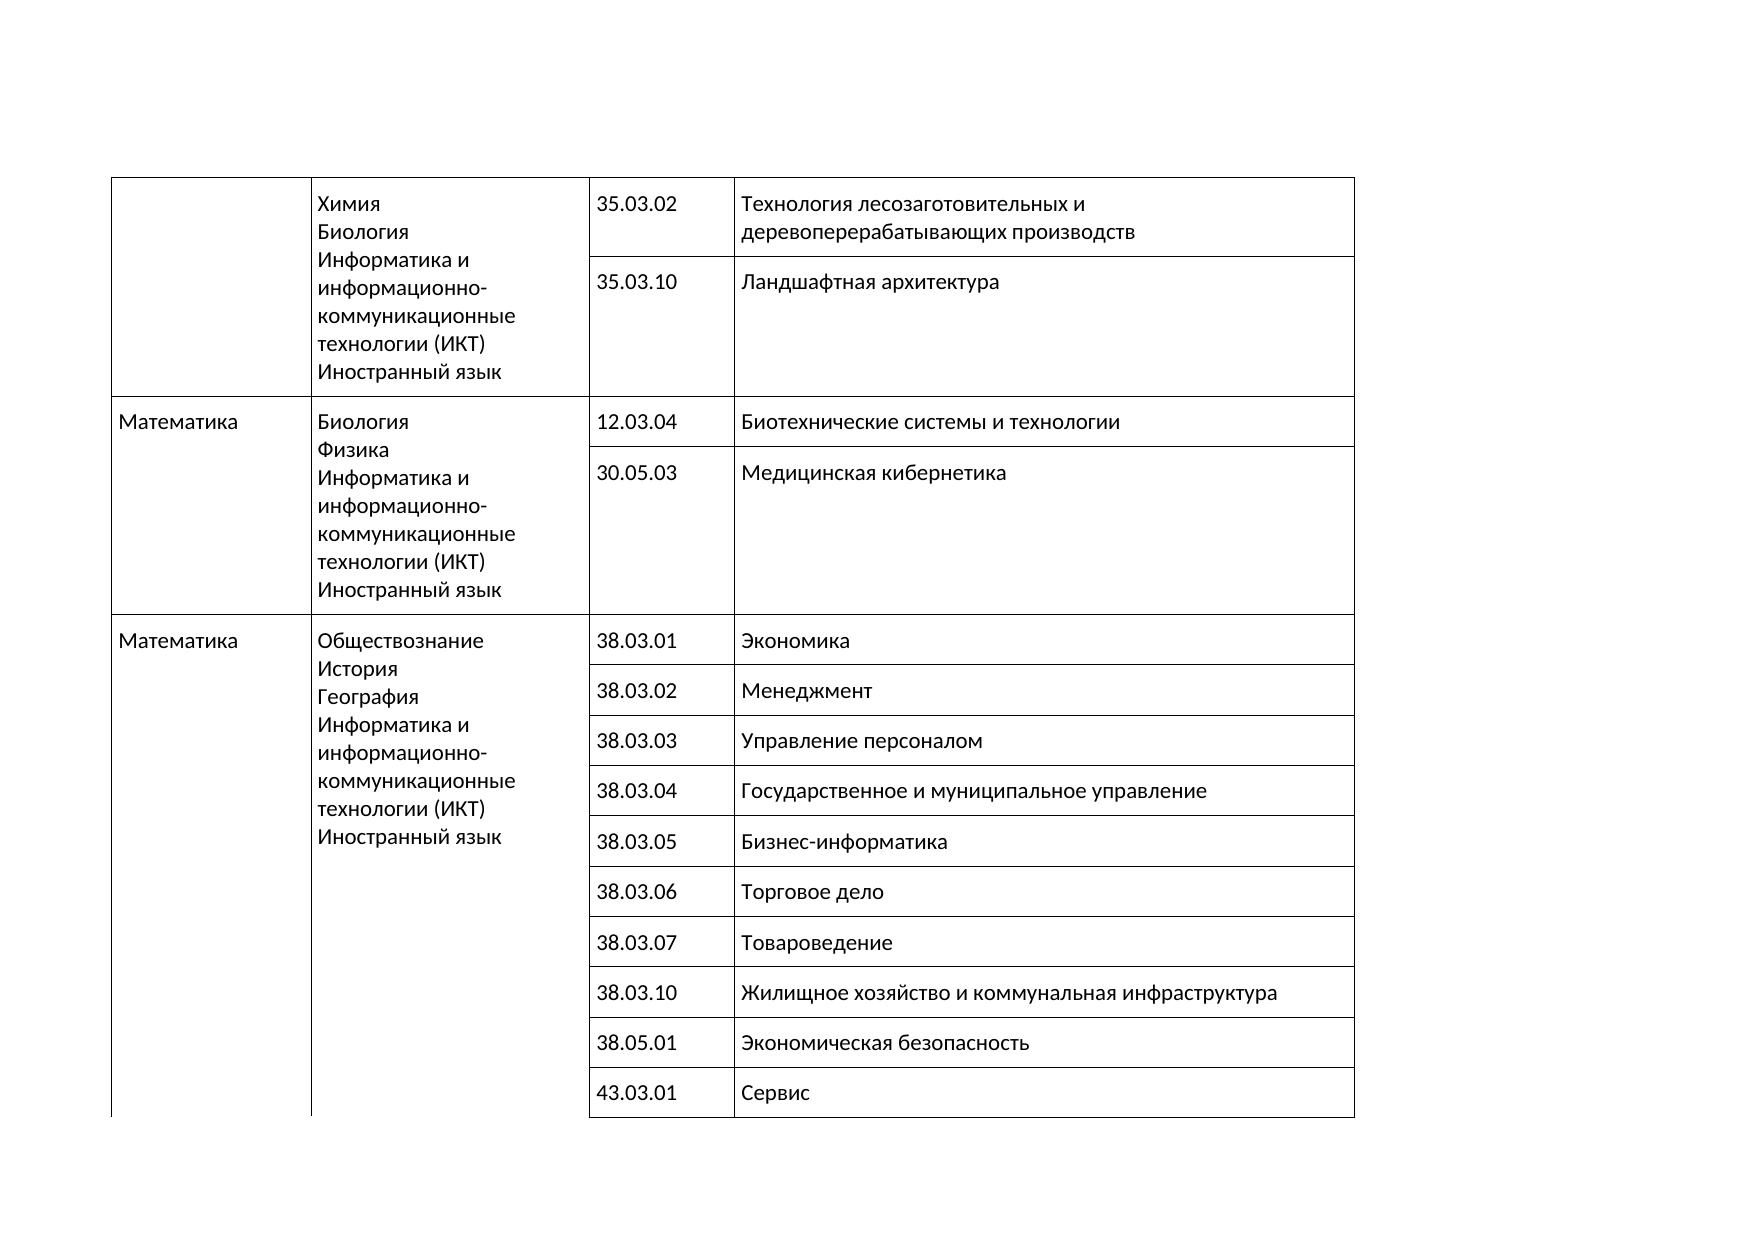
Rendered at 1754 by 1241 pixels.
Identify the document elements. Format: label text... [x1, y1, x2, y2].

table_cell 38.05.01 [590, 1018, 734, 1067]
table_cell 38.03.04 [590, 766, 734, 815]
table_cell 12.03.04 [590, 397, 734, 446]
table_cell 38.03.01 [590, 615, 734, 664]
table_cell Экономическая безопасность [735, 1018, 1354, 1067]
table_cell Торговое дело [735, 867, 1354, 916]
table_cell 38.03.06 [590, 867, 734, 916]
table_cell 38.03.02 [590, 665, 734, 715]
table_cell Экономика [735, 615, 1354, 664]
table_cell 38.03.10 [590, 967, 734, 1017]
table_cell Медицинская кибернетика [735, 447, 1354, 614]
table_cell Сервис [735, 1068, 1354, 1117]
table_cell Биология Физика Информатика и информационно-коммуникационные технологии (ИКТ) Иностранный язык [312, 397, 589, 614]
table_cell Математика [112, 397, 311, 614]
table_cell Менеджмент [735, 665, 1354, 715]
table_cell Технология лесозаготовительных и деревоперерабатывающих производств [735, 178, 1354, 256]
table_cell 38.03.03 [590, 716, 734, 765]
table_cell Бизнес-информатика [735, 816, 1354, 866]
table_cell 43.03.01 [590, 1068, 734, 1117]
table_cell Обществознание История География Информатика и информационно-коммуникационные технологии (ИКТ) Иностранный язык [311, 615, 589, 1117]
table_cell 30.05.03 [590, 447, 734, 614]
table_cell Биотехнические системы и технологии [735, 397, 1354, 446]
table_cell 35.03.10 [590, 257, 734, 396]
table_cell Товароведение [735, 917, 1354, 966]
table_cell 38.03.07 [590, 917, 734, 966]
table_cell Государственное и муниципальное управление [735, 766, 1354, 815]
table_cell Ландшафтная архитектура [735, 257, 1354, 396]
table_cell Управление персоналом [735, 716, 1354, 765]
table_cell Жилищное хозяйство и коммунальная инфраструктура [735, 967, 1354, 1017]
table_cell 35.03.02 [590, 178, 734, 256]
table_cell Математика [112, 615, 311, 1117]
table_cell 38.03.05 [590, 816, 734, 866]
